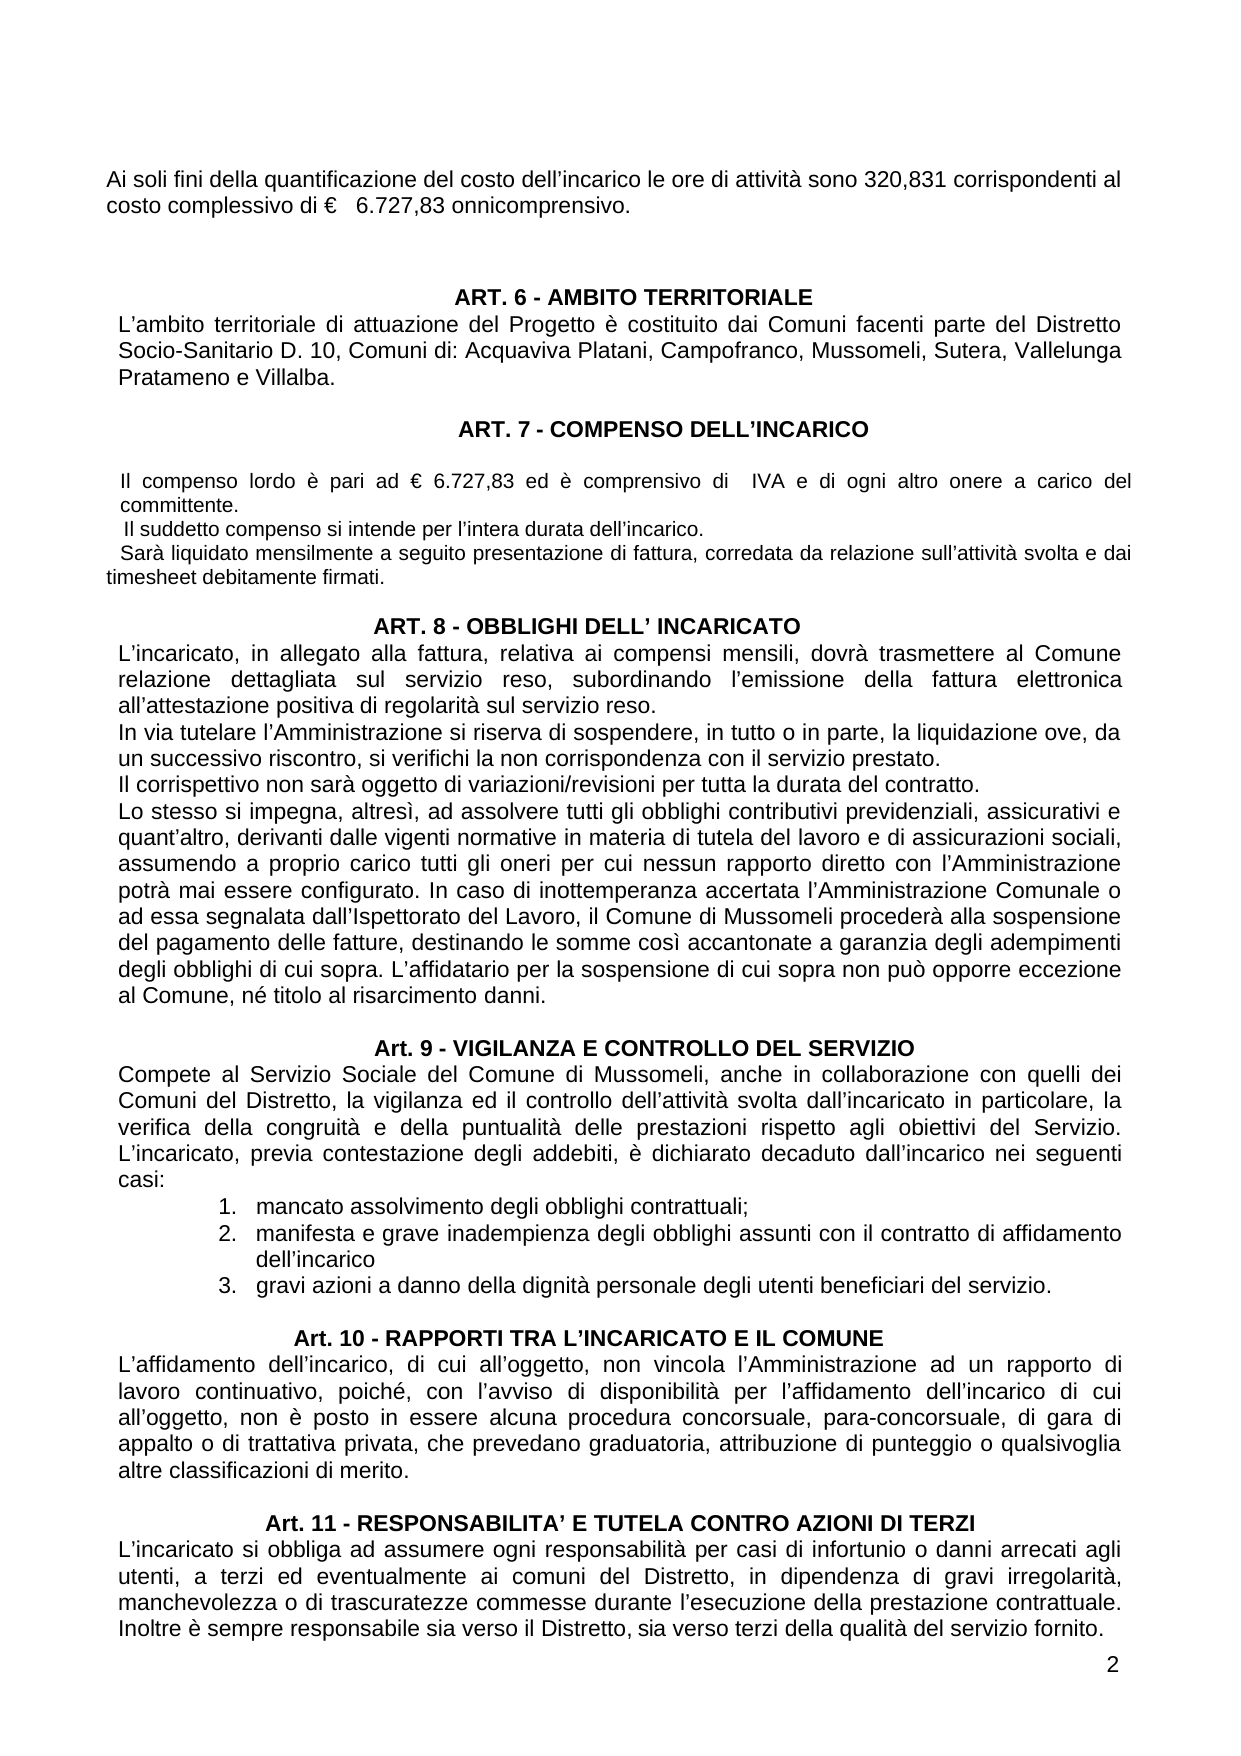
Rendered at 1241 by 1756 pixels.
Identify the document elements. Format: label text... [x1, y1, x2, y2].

text Compete al Servizio Sociale del Comune di Mussomeli, anche in collaborazione con quelli dei Comuni del Distretto, la vigilanza ed il controllo dell’attività svolta dall’incaricato in particolare, la verifica della congruità e della puntualità delle prestazioni rispetto agli obiettivi del Servizio. L’incaricato, previa contestazione degli addebiti, è dichiarato decaduto dall’incarico nei seguenti casi: [118, 1061, 1122, 1193]
text L’incaricato, in allegato alla fattura, relativa ai compensi mensili, dovrà trasmettere al Comune relazione dettagliata sul servizio reso, subordinando l’emissione della fattura elettronica all’attestazione positiva di regolarità sul servizio reso. [118, 639, 1122, 719]
text L’incaricato si obbliga ad assumere ogni responsabilità per casi di infortunio o danni arrecati agli utenti, a terzi ed eventualmente ai comuni del Distretto, in dipendenza di gravi irregolarità, manchevolezza o di trascuratezze commesse durante l’esecuzione della prestazione contrattuale. Inoltre è sempre responsabile sia verso il Distretto, sia verso terzi della qualità del servizio fornito. [118, 1536, 1122, 1642]
subtitle Art. 10 - RAPPORTI TRA L’INCARICATO E IL COMUNE [181, 1324, 921, 1351]
text Il corrispettivo non sarà oggetto di variazioni/revisioni per tutta la durata del contratto. [118, 771, 1134, 798]
subtitle ART. 7 - COMPENSO DELL’INCARICO [458, 416, 1134, 443]
text In via tutelare l’Amministrazione si riserva di sospendere, in tutto o in parte, la liquidazione ove, da un successivo riscontro, si verifichi la non corrispondenza con il servizio prestato. [118, 719, 1122, 771]
subtitle ART. 6 - AMBITO TERRITORIALE [454, 284, 1134, 311]
list mancato assolvimento degli obblighi contrattuali; [218, 1193, 1134, 1219]
text Il suddetto compenso si intende per l’intera durata dell’incarico. [106, 517, 1134, 541]
subtitle Art. 11 - RESPONSABILITA’ E TUTELA CONTRO AZIONI DI TERZI [106, 1509, 1134, 1536]
list gravi azioni a danno della dignità personale degli utenti beneficiari del servizio. [218, 1272, 1134, 1299]
text L’ambito territoriale di attuazione del Progetto è costituito dai Comuni facenti parte del Distretto Socio-Sanitario D. 10, Comuni di: Acquaviva Platani, Campofranco, Mussomeli, Sutera, Vallelunga Pratameno e Villalba. [118, 311, 1122, 390]
text Sarà liquidato mensilmente a seguito presentazione di fattura, corredata da relazione sull’attività svolta e dai timesheet debitamente firmati. [106, 541, 1134, 589]
text Il compenso lordo è pari ad € 6.727,83 ed è comprensivo di IVA e di ogni altro onere a carico del committente. [120, 469, 1134, 517]
subtitle Art. 9 - VIGILANZA E CONTROLLO DEL SERVIZIO [374, 1034, 1134, 1061]
list manifesta e grave inadempienza degli obblighi assunti con il contratto di affidamento dell’incarico [218, 1219, 1122, 1272]
subtitle ART. 8 - OBBLIGHI DELL’ INCARICATO [373, 613, 1134, 639]
text Ai soli fini della quantificazione del costo dell’incarico le ore di attività sono 320,831 corrispondenti al costo complessivo di € 6.727,83 onnicomprensivo. [106, 166, 1134, 219]
text Lo stesso si impegna, altresì, ad assolvere tutti gli obblighi contributivi previdenziali, assicurativi e quant’altro, derivanti dalle vigenti normative in materia di tutela del lavoro e di assicurazioni sociali, assumendo a proprio carico tutti gli oneri per cui nessun rapporto diretto con l’Amministrazione potrà mai essere configurato. In caso di inottemperanza accertata l’Amministrazione Comunale o ad essa segnalata dall’Ispettorato del Lavoro, il Comune di Mussomeli procederà alla sospensione del pagamento delle fatture, destinando le somme così accantonate a garanzia degli adempimenti degli obblighi di cui sopra. L’affidatario per la sospensione di cui sopra non può opporre eccezione al Comune, né titolo al risarcimento danni. [118, 798, 1122, 1008]
text L’affidamento dell’incarico, di cui all’oggetto, non vincola l’Amministrazione ad un rapporto di lavoro continuativo, poiché, con l’avviso di disponibilità per l’affidamento dell’incarico di cui all’oggetto, non è posto in essere alcuna procedura concorsuale, para-concorsuale, di gara di appalto o di trattativa privata, che prevedano graduatoria, attribuzione di punteggio o qualsivoglia altre classificazioni di merito. [118, 1351, 1122, 1483]
